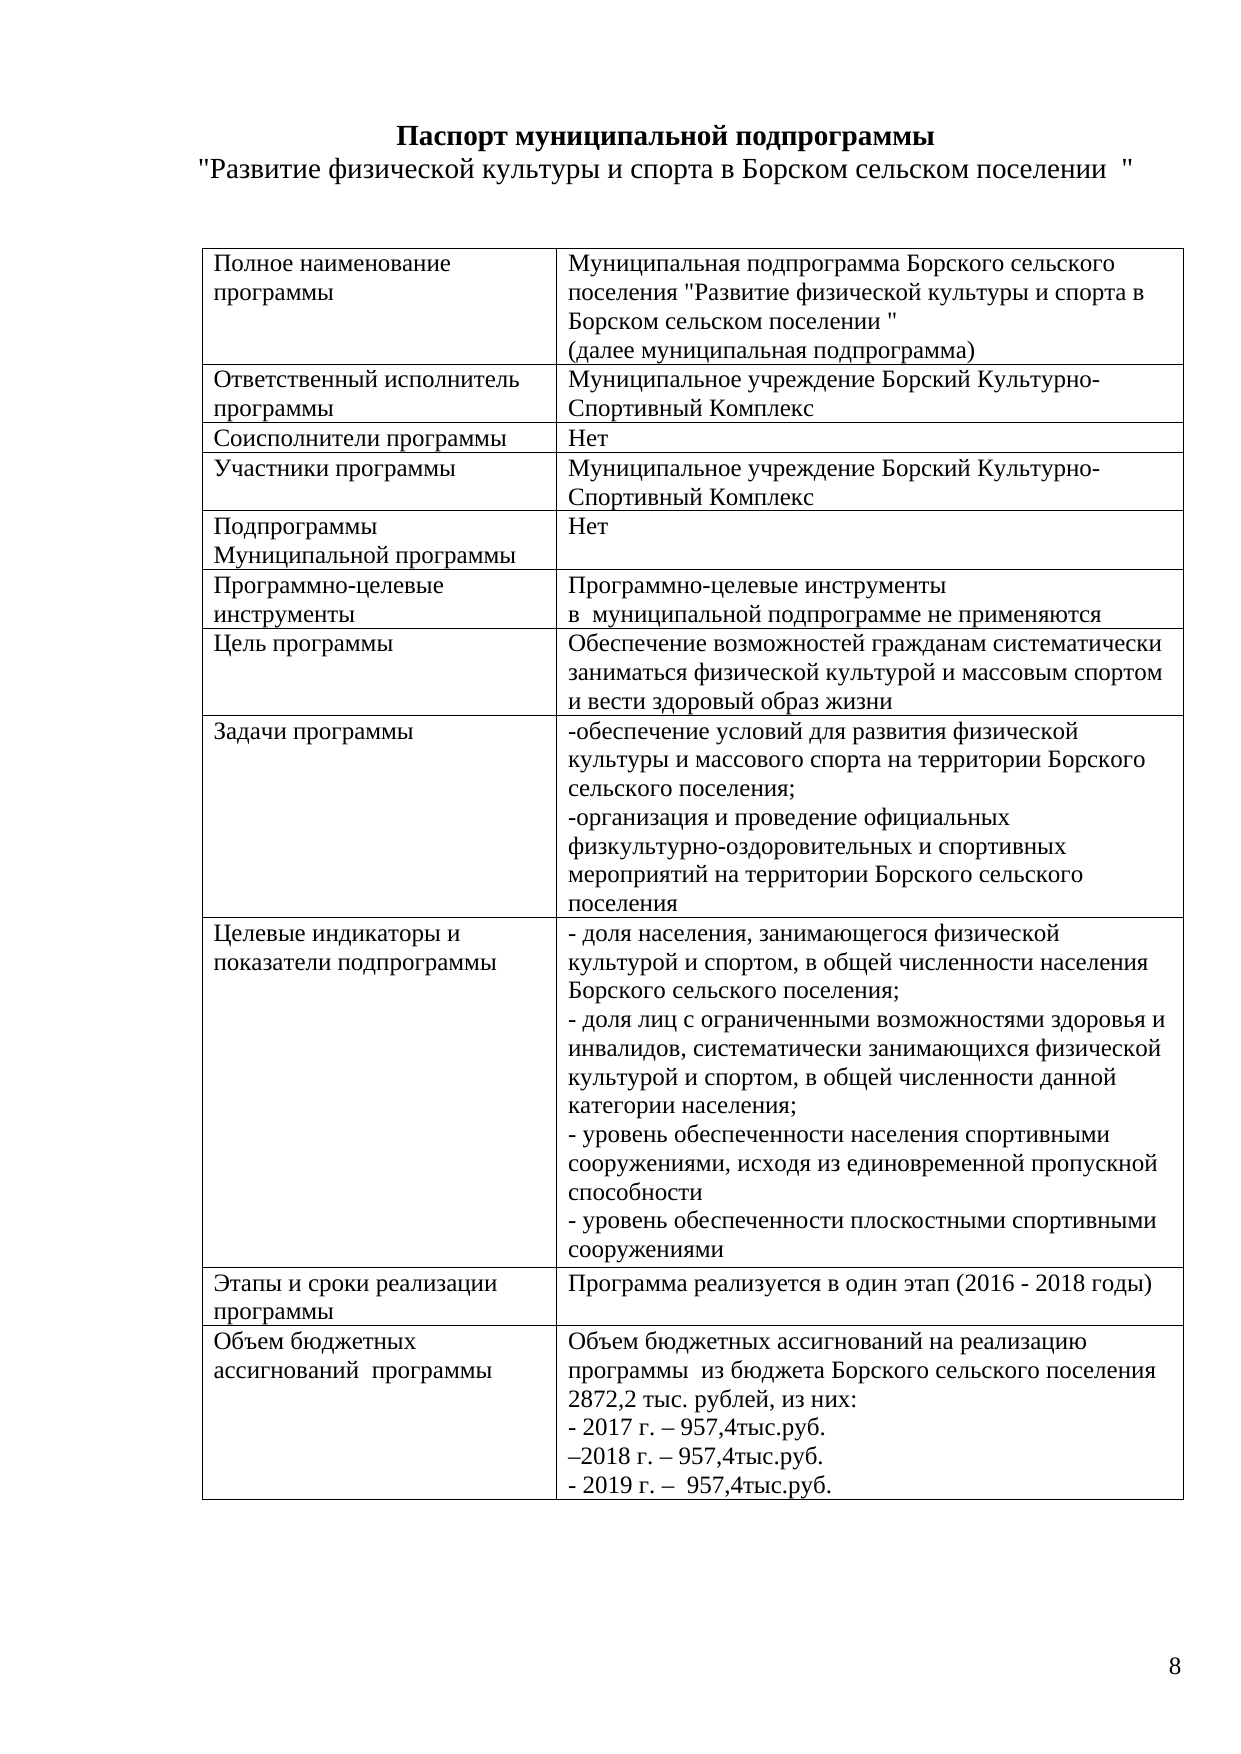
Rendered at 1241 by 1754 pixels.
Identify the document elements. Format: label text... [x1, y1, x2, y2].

table_header Муниципальная подпрограмма Борского сельского поселения "Развитие физической культуры и спорта в Борском сельском поселении " (далее муниципальная подпрограмма) [557, 249, 1183, 363]
table_cell Участники программы [203, 453, 556, 510]
table_cell Ответственный исполнитель программы [203, 365, 556, 422]
table_cell Обеспечение возможностей гражданам систематически заниматься физической культурой и массовым спортом и вести здоровый образ жизни [557, 629, 1183, 715]
table_cell Нет [557, 511, 1183, 569]
table_header Полное наименование программы [203, 249, 556, 363]
table_cell -обеспечение условий для развития физической культуры и массового спорта на территории Борского сельского поселения; -организация и проведение официальных физкультурно-оздоровительных и спортивных мероприятий на территории Борского сельского поселения [557, 716, 1183, 917]
table_cell - доля населения, занимающегося физической культурой и спортом, в общей численности населения Борского сельского поселения; - доля лиц с ограниченными возможностями здоровья и инвалидов, систематически занимающихся физической культурой и спортом, в общей численности данной категории населения; - уровень обеспеченности населения спортивными сооружениями, исходя из единовременной пропускной способности - уровень обеспеченности плоскостными спортивными сооружениями [557, 918, 1183, 1267]
table_cell Нет [557, 423, 1183, 452]
table_cell Программа реализуется в один этап (2016 - 2018 годы) [557, 1268, 1183, 1325]
table_cell Муниципальное учреждение Борский Культурно-Спортивный Комплекс [557, 365, 1183, 422]
table_cell Этапы и сроки реализации программы [203, 1268, 556, 1325]
table_cell Программно-целевые инструменты в муниципальной подпрограмме не применяются [557, 570, 1183, 627]
table_cell Объем бюджетных ассигнований на реализацию программы из бюджета Борского сельского поселения 2872,2 тыс. рублей, из них: - . – 957,4тыс.руб. –2018 г. – 957,4тыс.руб. - . – 957,4тыс.руб. [557, 1326, 1183, 1499]
table_cell Задачи программы [203, 716, 556, 917]
table_cell Целевые индикаторы и показатели подпрограммы [203, 918, 556, 1267]
table_cell Объем бюджетных ассигнований программы [203, 1326, 556, 1499]
table_cell Программно-целевые инструменты [203, 570, 556, 627]
text "Развитие физической культуры и спорта в Борском сельском поселении " [150, 152, 1181, 185]
table_cell Подпрограммы Муниципальной программы [203, 511, 556, 569]
table_cell Муниципальное учреждение Борский Культурно-Спортивный Комплекс [557, 453, 1183, 510]
table_cell Соисполнители программы [203, 423, 556, 452]
text Паспорт муниципальной подпрограммы [150, 118, 1181, 152]
table_cell Цель программы [203, 629, 556, 715]
